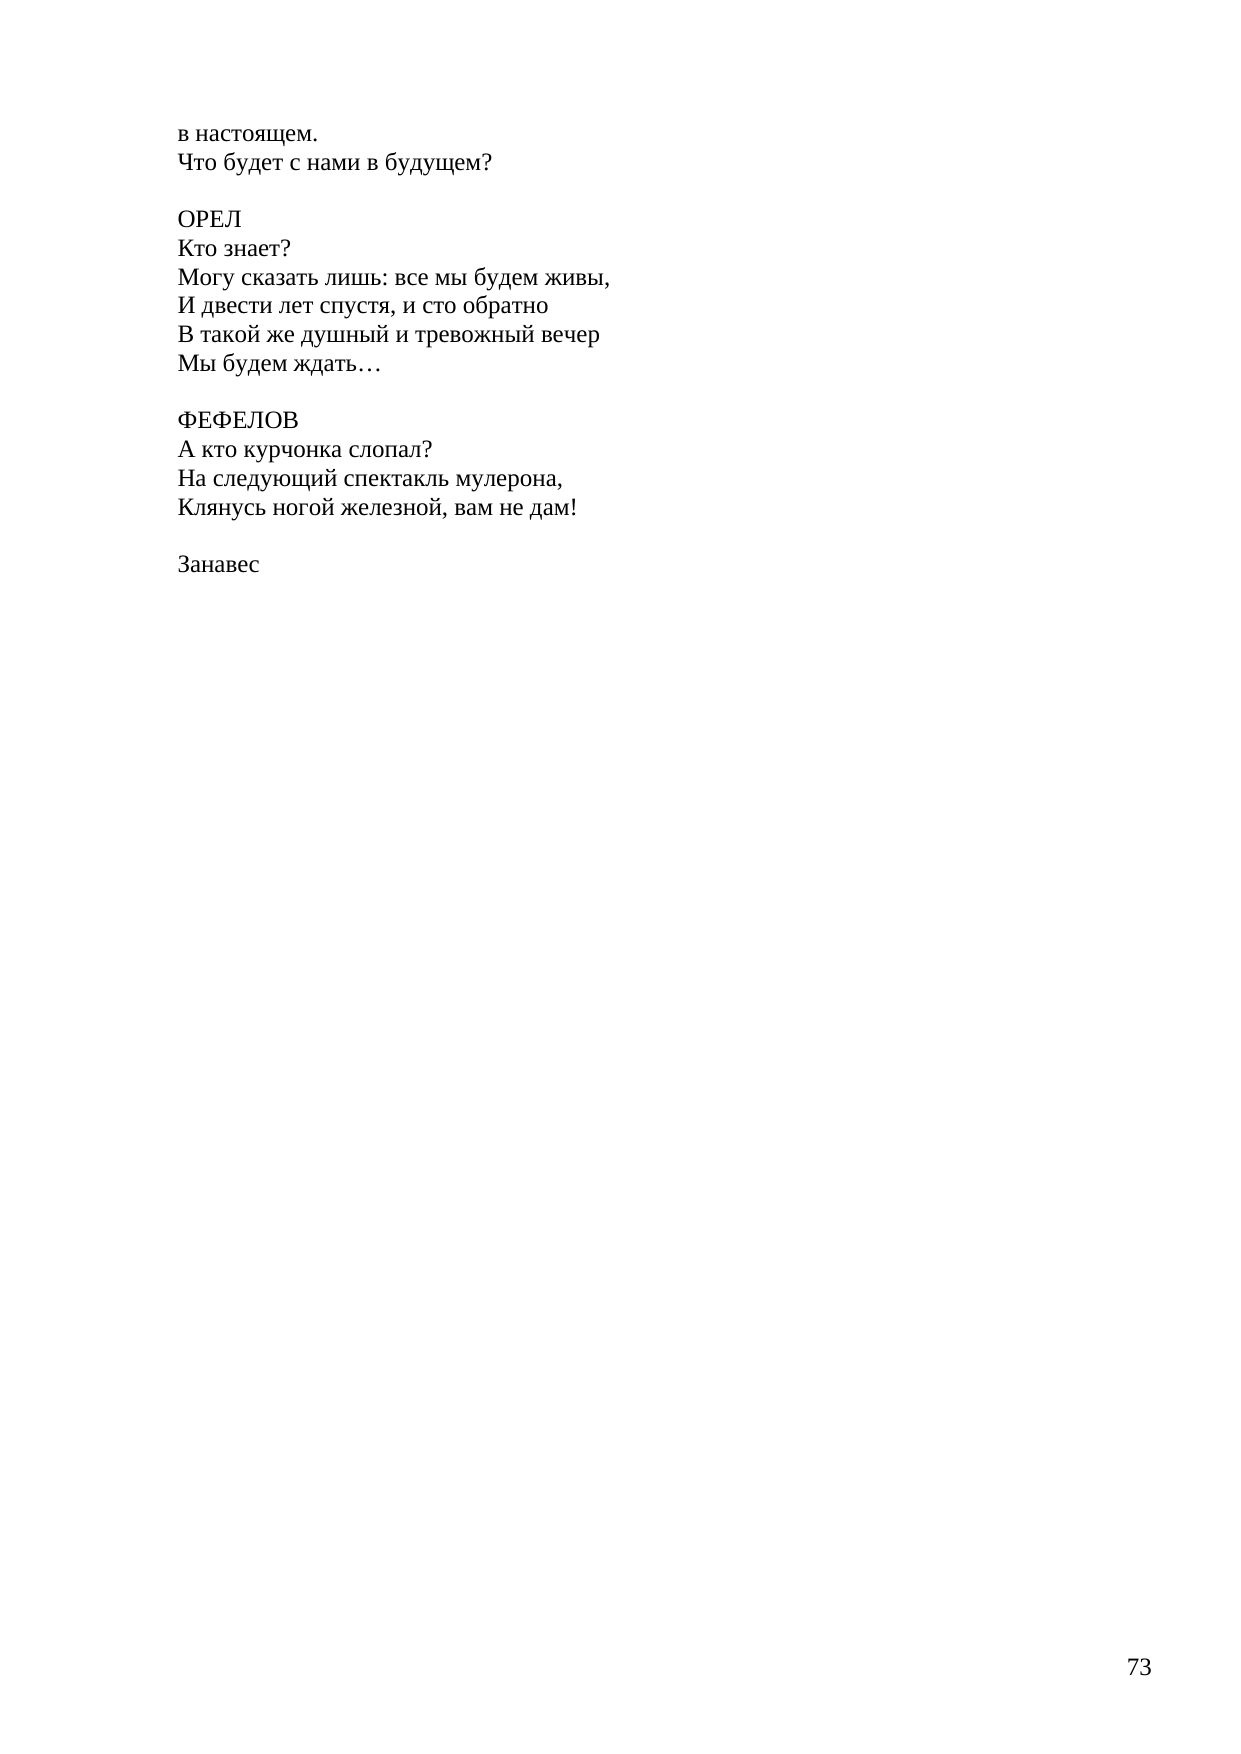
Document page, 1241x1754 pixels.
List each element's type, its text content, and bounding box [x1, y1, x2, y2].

text Мы будем ждать… [177, 348, 1152, 377]
text А кто курчонка слопал? [177, 434, 1152, 463]
text И двести лет спустя, и сто обратно [177, 291, 1152, 319]
text ФЕФЕЛОВ [177, 406, 1152, 434]
text ОРЕЛ [177, 204, 1152, 233]
text Что будет с нами в будущем? [177, 147, 1152, 176]
text На следующий спектакль мулерона, [177, 463, 1152, 492]
text Кто знает? [177, 233, 1152, 262]
text Клянусь ногой железной, вам не дам! [177, 492, 1152, 521]
text Могу сказать лишь: все мы будем живы, [177, 262, 1152, 291]
text Занавес [177, 549, 1152, 578]
text В такой же душный и тревожный вечер [177, 319, 1152, 348]
text в настоящем. [177, 118, 1152, 147]
